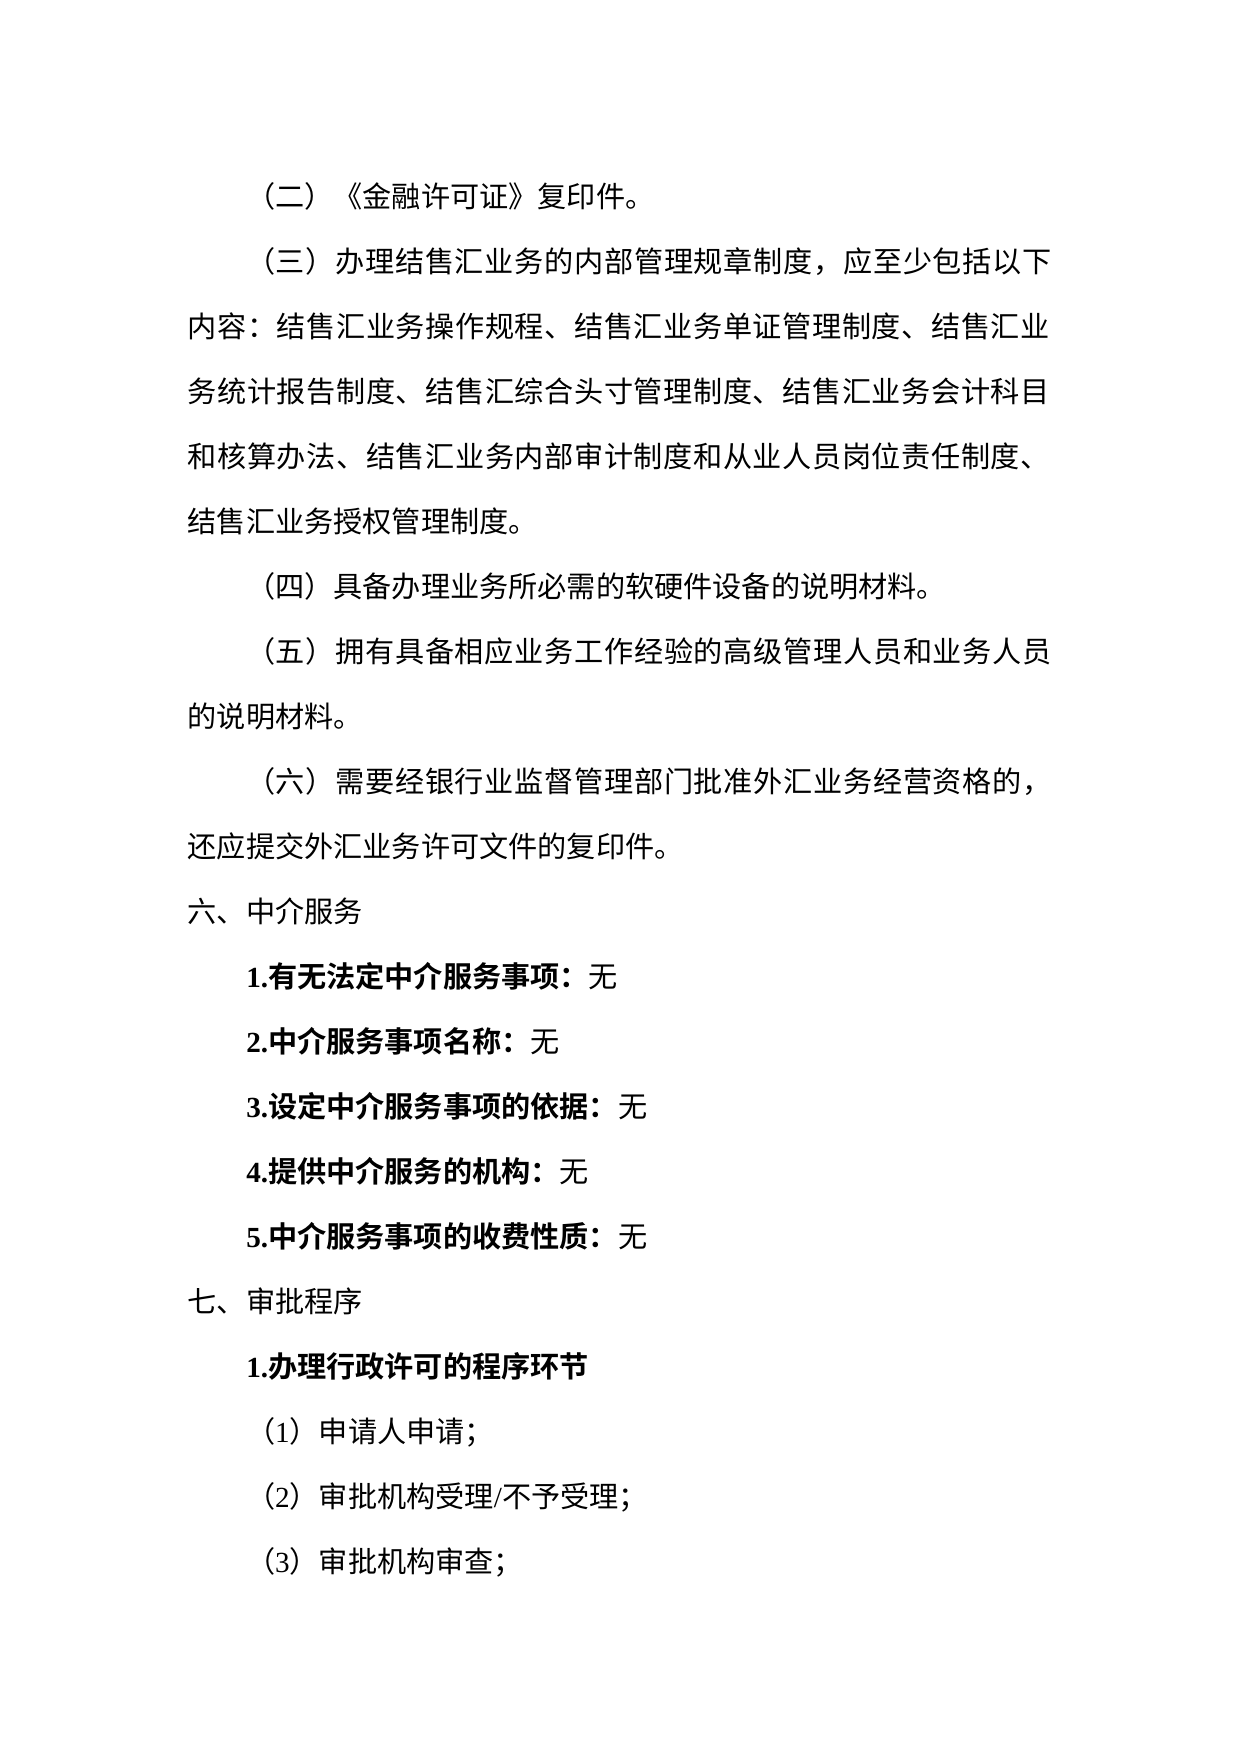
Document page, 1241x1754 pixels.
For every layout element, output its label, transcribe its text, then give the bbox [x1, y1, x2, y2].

text （三）办理结售汇业务的内部管理规章制度，应至少包括以下内容：结售汇业务操作规程、结售汇业务单证管理制度、结售汇业务统计报告制度、结售汇综合头寸管理制度、结售汇业务会计科目和核算办法、结售汇业务内部审计制度和从业人员岗位责任制度、结售汇业务授权管理制度。 [187, 227, 1053, 552]
text （六）需要经银行业监督管理部门批准外汇业务经营资格的，还应提交外汇业务许可文件的复印件。 [187, 747, 1053, 877]
text （3）审批机构审查； [187, 1527, 1053, 1592]
text 1.有无法定中介服务事项：无 [187, 942, 1053, 1007]
text 1.办理行政许可的程序环节 [187, 1332, 1053, 1397]
text 5.中介服务事项的收费性质：无 [187, 1202, 1053, 1267]
text （二）《金融许可证》复印件。 [187, 162, 1053, 227]
text 六、中介服务 [187, 877, 1053, 942]
text 七、审批程序 [187, 1267, 1053, 1332]
text 3.设定中介服务事项的依据：无 [187, 1072, 1053, 1137]
text （五）拥有具备相应业务工作经验的高级管理人员和业务人员的说明材料。 [187, 617, 1053, 747]
text （1）申请人申请； [187, 1397, 1053, 1462]
text 2.中介服务事项名称：无 [187, 1007, 1053, 1072]
text 4.提供中介服务的机构：无 [187, 1137, 1053, 1202]
text （四）具备办理业务所必需的软硬件设备的说明材料。 [187, 552, 1053, 617]
text （2）审批机构受理/不予受理； [187, 1462, 1053, 1527]
